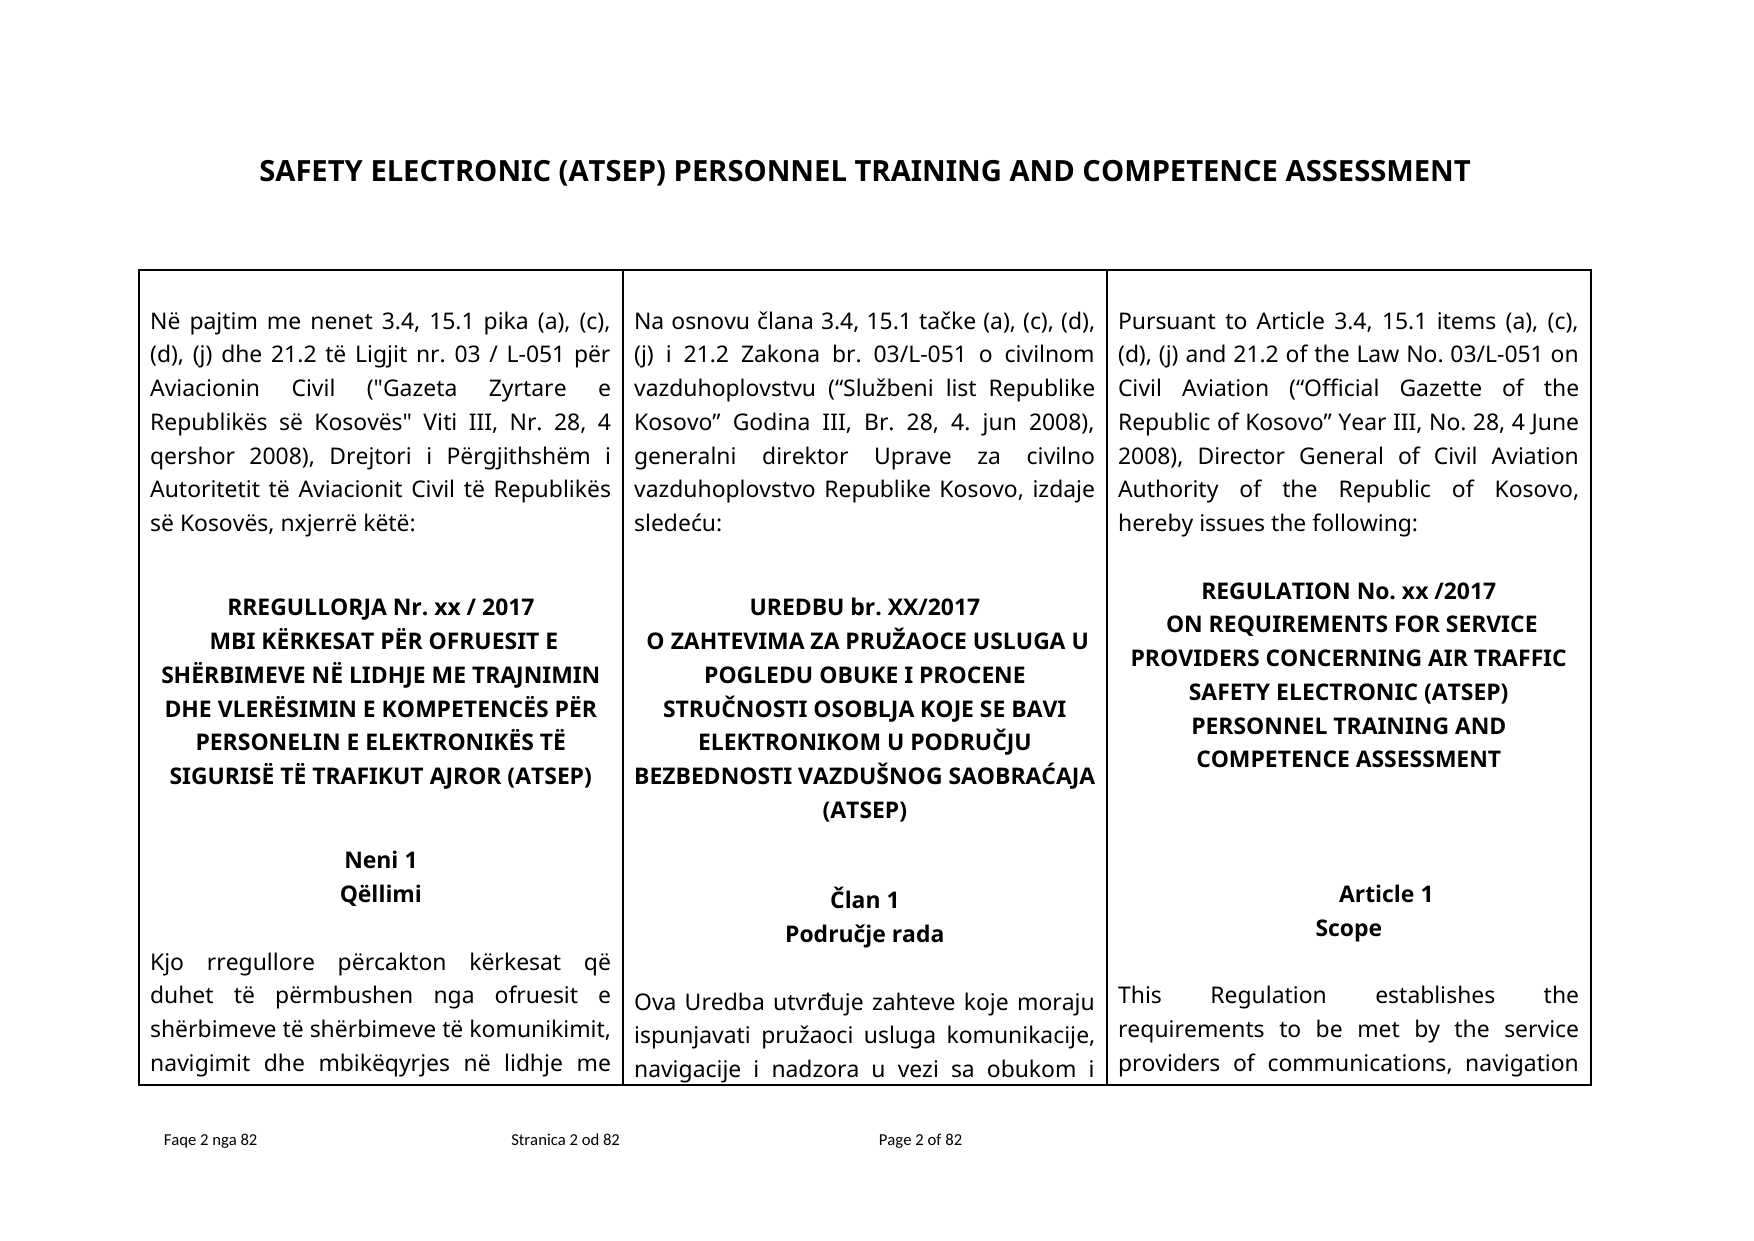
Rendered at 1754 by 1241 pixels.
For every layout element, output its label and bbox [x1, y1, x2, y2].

table_cell [139, 150, 1592, 268]
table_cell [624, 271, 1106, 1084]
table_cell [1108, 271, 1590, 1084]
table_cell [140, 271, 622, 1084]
